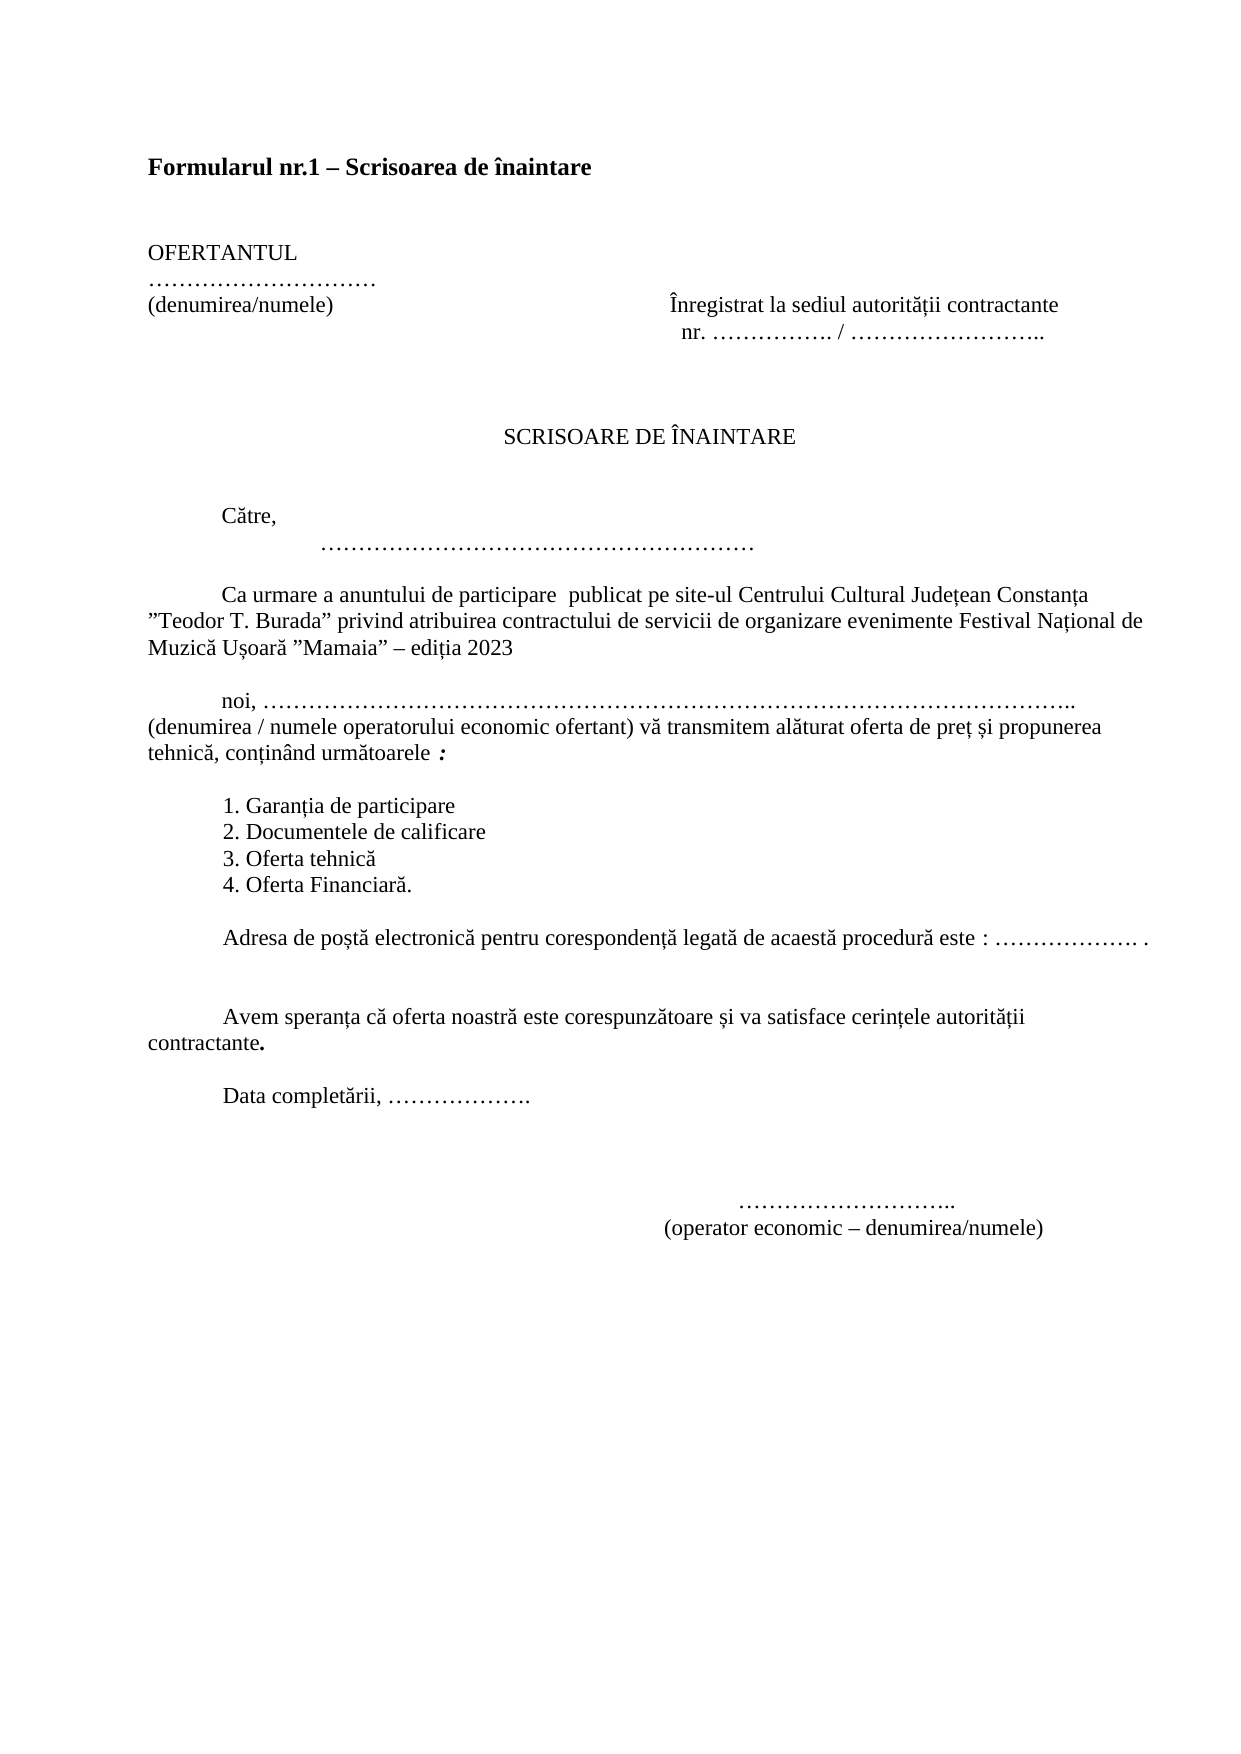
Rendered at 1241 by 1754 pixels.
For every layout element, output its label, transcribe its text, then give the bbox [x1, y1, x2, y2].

text (operator economic – denumirea/numele) [148, 1214, 1152, 1240]
text SCRISOARE DE ÎNAINTARE [148, 423, 1152, 449]
text Adresa de poștă electronică pentru corespondență legată de acaestă procedură este : ………………. . [148, 924, 1152, 950]
text Ca urmare a anuntului de participare publicat pe site-ul Centrului Cultural Județean Constanța ”Teodor T. Burada” privind atribuirea contractului de servicii de organizare evenimente Festival Național de Muzică Ușoară ”Mamaia” – ediția 2023 [148, 581, 1152, 660]
text 2. Documentele de calificare [148, 818, 1152, 845]
text ………………………………………………… [148, 528, 1152, 555]
text Către, [148, 502, 1152, 528]
subtitle Formularul nr.1 – Scrisoarea de înaintare [148, 152, 1152, 181]
text 1. Garanția de participare [148, 792, 1152, 818]
text Avem speranța că oferta noastră este corespunzătoare și va satisface cerințele autorității contractante. [148, 1003, 1152, 1056]
text 3. Oferta tehnică [148, 845, 1152, 871]
text ………………………… [148, 265, 1152, 291]
text ……………………….. [148, 1187, 1152, 1214]
text (denumirea / numele operatorului economic ofertant) vă transmitem alăturat oferta de preț și propunerea tehnică, conținând următoarele : [148, 713, 1152, 766]
text noi, …………………………………………………………………………………………….. [148, 687, 1152, 713]
text OFERTANTUL [148, 239, 1152, 265]
text (denumirea/numele) Înregistrat la sediul autorității contractante [148, 291, 1152, 318]
text 4. Oferta Financiară. [148, 871, 1152, 897]
text Data completării, ………………. [148, 1082, 1152, 1108]
text nr. ……………. / …………………….. [148, 318, 1152, 344]
